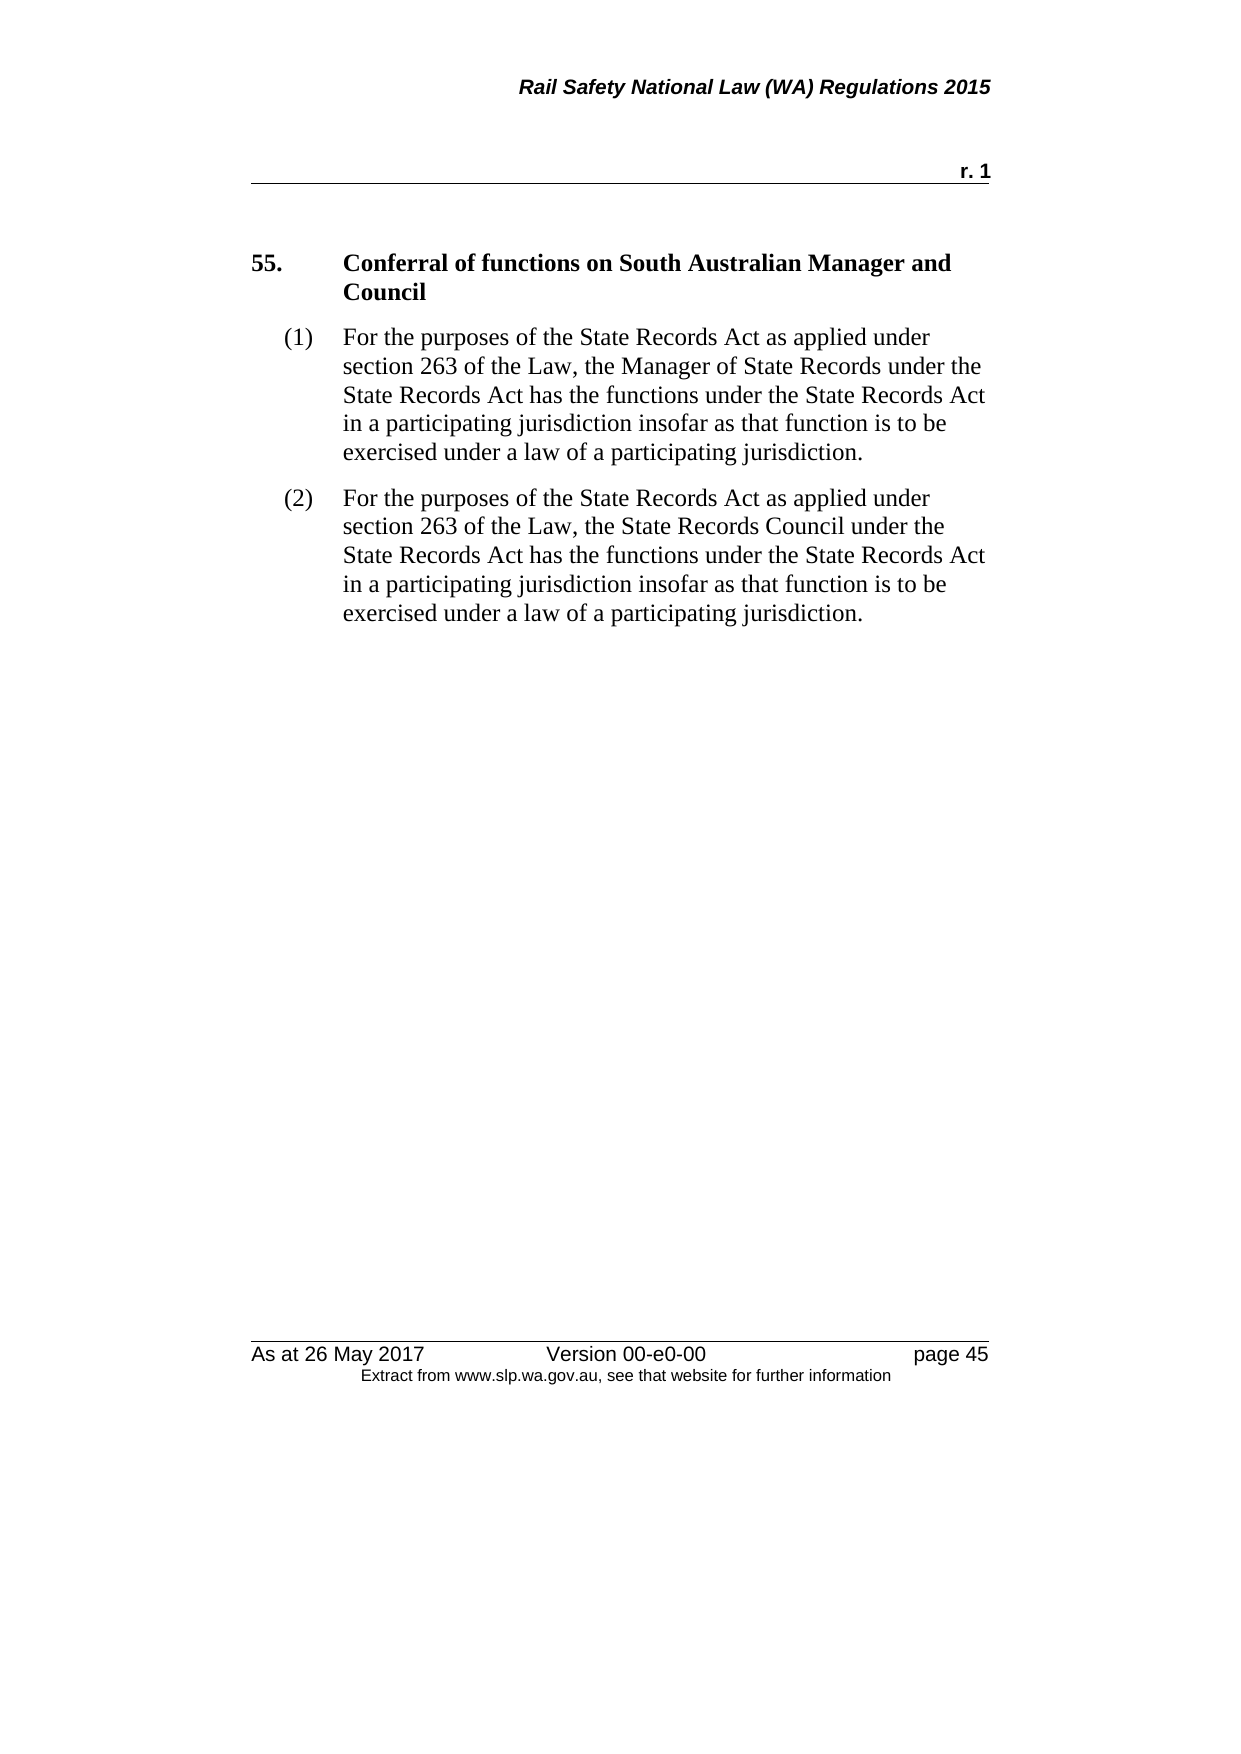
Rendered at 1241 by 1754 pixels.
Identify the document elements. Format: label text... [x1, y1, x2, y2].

text (1) For the purposes of the State Records Act as applied under section 263 of the Law, the Manager of State Records under the State Records Act has the functions under the State Records Act in a participating jurisdiction insofar as that function is to be exercised under a law of a participating jurisdiction. [251, 322, 989, 466]
subtitle 55. Conferral of functions on South Australian Manager and Council [251, 248, 989, 306]
text (2) For the purposes of the State Records Act as applied under section 263 of the Law, the State Records Council under the State Records Act has the functions under the State Records Act in a participating jurisdiction insofar as that function is to be exercised under a law of a participating jurisdiction. [251, 483, 989, 626]
